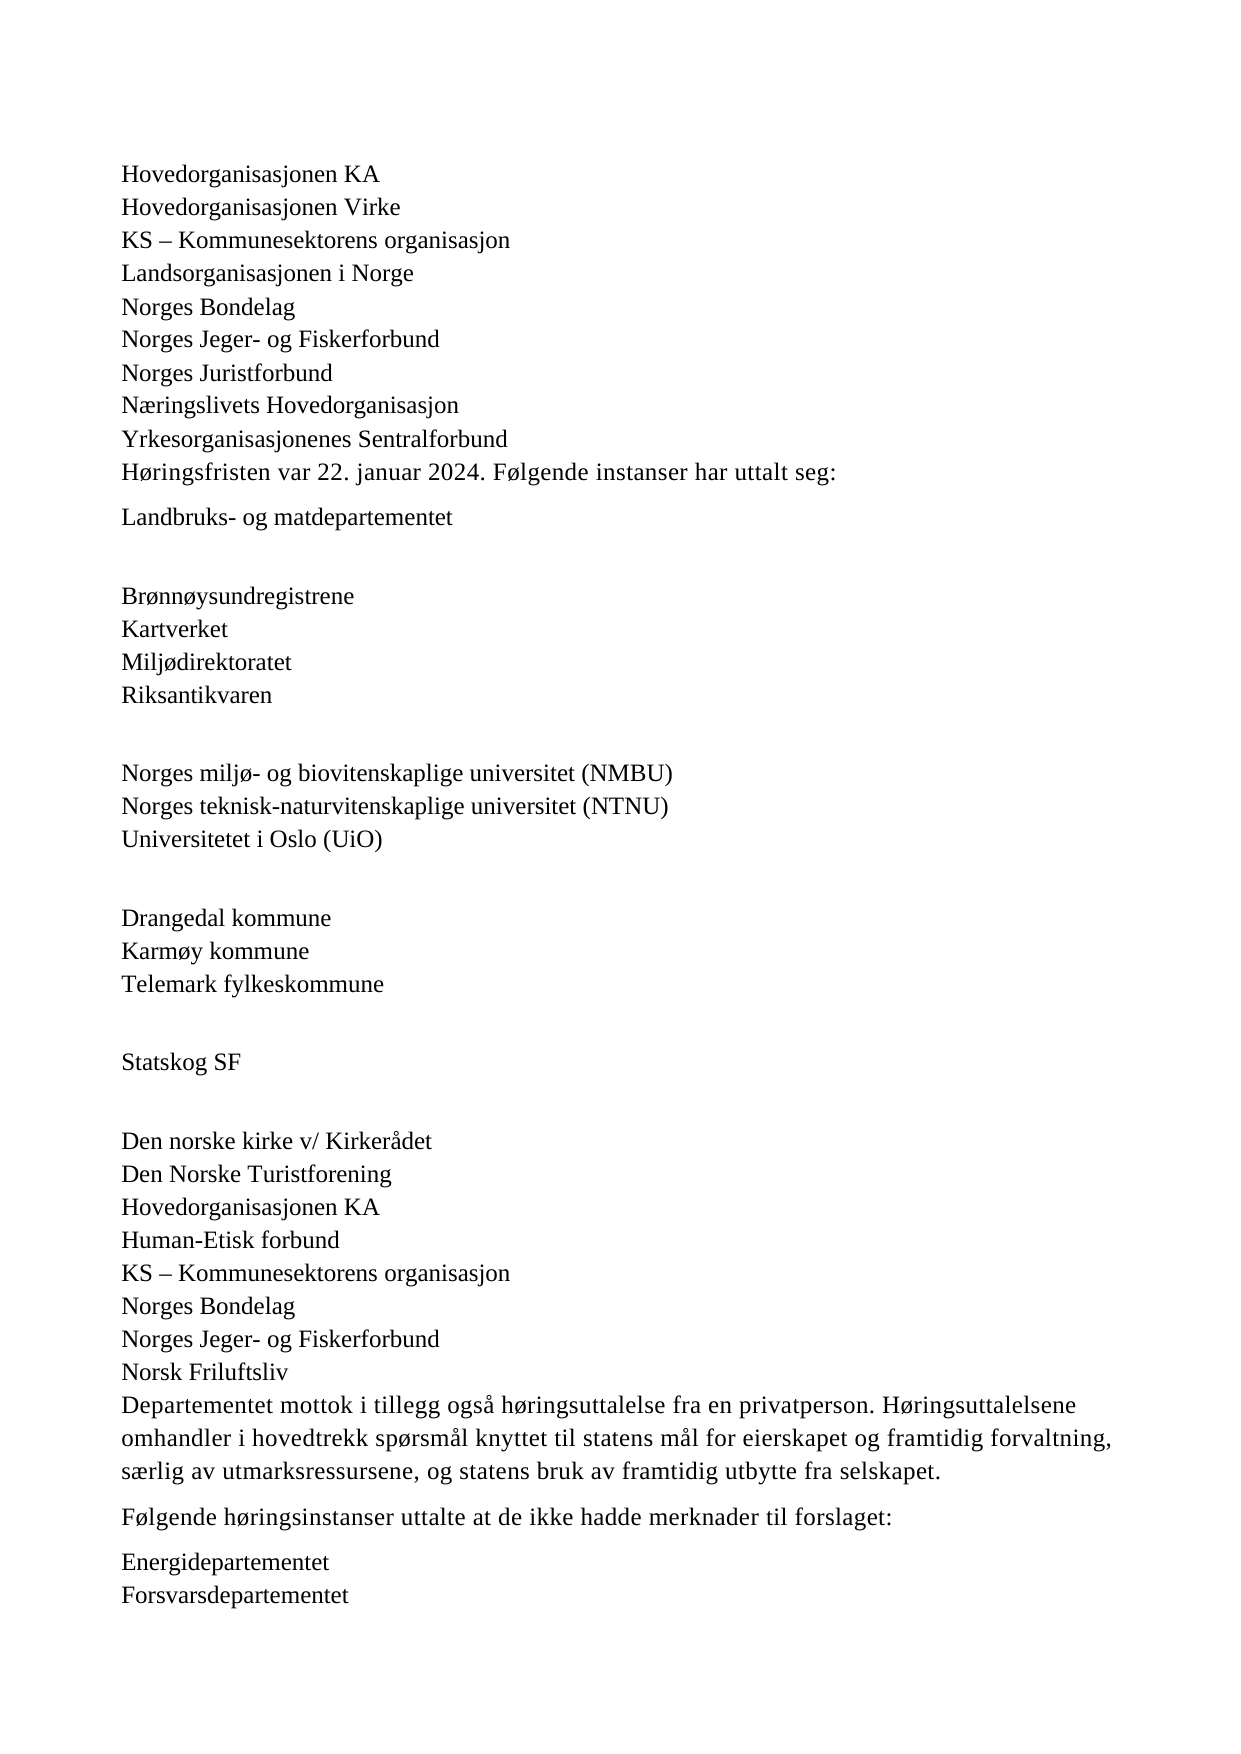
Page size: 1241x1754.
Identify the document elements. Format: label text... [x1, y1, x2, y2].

list Statskog SF [121, 1047, 1119, 1076]
list Den norske kirke v/ Kirkerådet [121, 1126, 1119, 1155]
list Norges teknisk-naturvitenskaplige universitet (NTNU) [121, 791, 1119, 820]
list Hovedorganisasjonen Virke [121, 192, 1119, 221]
list Næringslivets Hovedorganisasjon [121, 391, 1119, 419]
list Norges Juristforbund [121, 358, 1119, 386]
list Landbruks- og matdepartementet [121, 502, 1119, 531]
text Høringsfristen var 22. januar 2024. Følgende instanser har uttalt seg: [121, 457, 1119, 485]
text Departementet mottok i tillegg også høringsuttalelse fra en privatperson. Høringsuttalelsene omhandler i hovedtrekk spørsmål knyttet til statens mål for eierskapet og framtidig forvaltning, særlig av utmarksressursene, og statens bruk av framtidig utbytte fra selskapet. [121, 1390, 1119, 1485]
list Yrkesorganisasjonenes Sentralforbund [121, 424, 1119, 452]
list Norges miljø- og biovitenskaplige universitet (NMBU) [121, 758, 1119, 787]
list KS – Kommunesektorens organisasjon [121, 1258, 1119, 1287]
list Norges Bondelag [121, 292, 1119, 320]
list Den Norske Turistforening [121, 1159, 1119, 1188]
list Norges Jeger- og Fiskerforbund [121, 1324, 1119, 1353]
list KS – Kommunesektorens organisasjon [121, 226, 1119, 254]
list Universitetet i Oslo (UiO) [121, 824, 1119, 853]
list Landsorganisasjonen i Norge [121, 258, 1119, 287]
list Miljødirektoratet [121, 647, 1119, 676]
list Karmøy kommune [121, 936, 1119, 965]
list Norsk Friluftsliv [121, 1357, 1119, 1386]
list Drangedal kommune [121, 903, 1119, 932]
list Hovedorganisasjonen KA [121, 1192, 1119, 1221]
text Følgende høringsinstanser uttalte at de ikke hadde merknader til forslaget: [121, 1502, 1119, 1531]
list Telemark fylkeskommune [121, 969, 1119, 998]
list Norges Bondelag [121, 1291, 1119, 1320]
list Riksantikvaren [121, 680, 1119, 708]
list Hovedorganisasjonen KA [121, 159, 1119, 188]
list Norges Jeger- og Fiskerforbund [121, 324, 1119, 353]
list Forsvarsdepartementet [121, 1580, 1119, 1609]
list Energidepartementet [121, 1547, 1119, 1576]
list Brønnøysundregistrene [121, 581, 1119, 609]
list Human-Etisk forbund [121, 1225, 1119, 1254]
list Kartverket [121, 614, 1119, 642]
